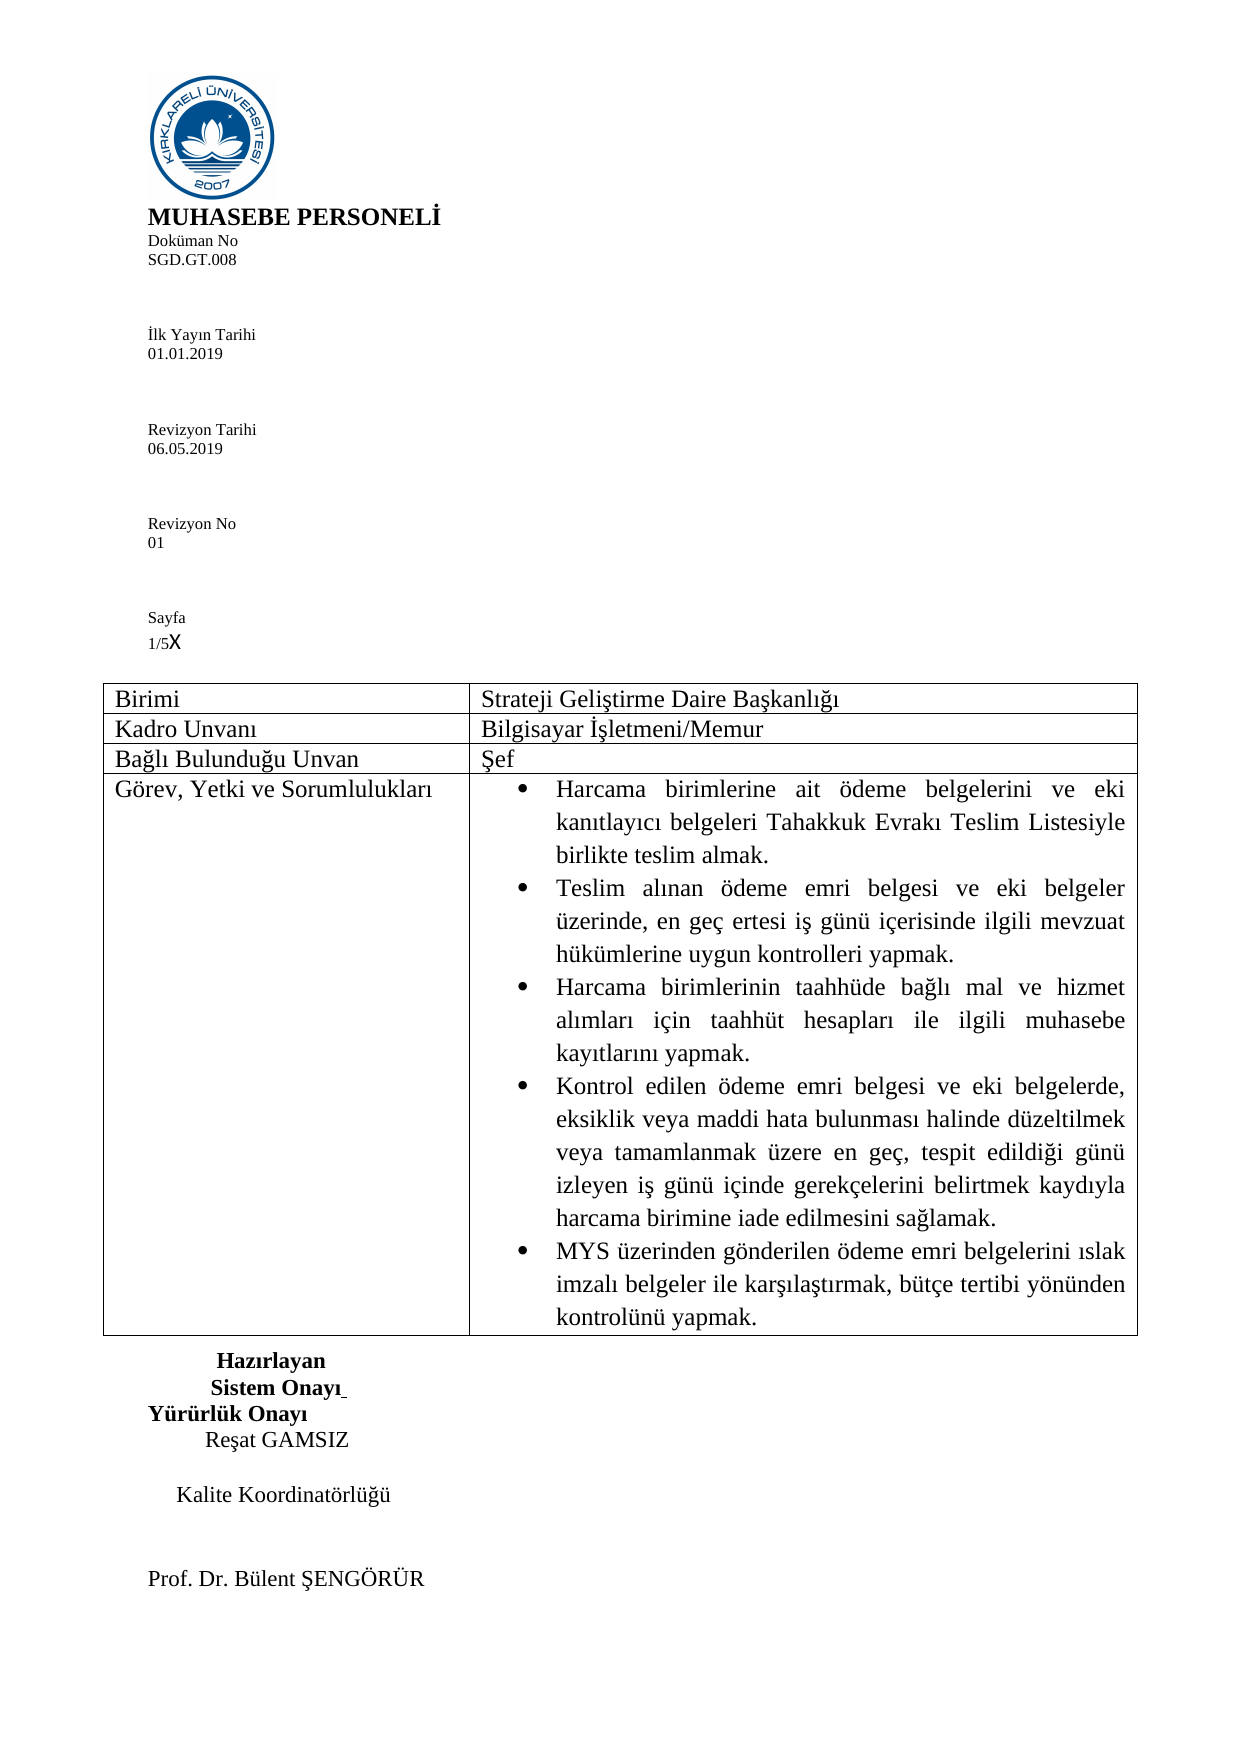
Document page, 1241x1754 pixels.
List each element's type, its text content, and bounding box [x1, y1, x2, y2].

picture [147, 73, 278, 202]
table_cell Bilgisayar İşletmeni/Memur [470, 714, 1137, 743]
table_cell Harcama birimlerine ait ödeme belgelerini ve eki kanıtlayıcı belgeleri Tahakkuk Evrakı Teslim Listesiyle birlikte teslim almak. Teslim alınan ödeme emri belgesi ve eki belgeler üzerinde, en geç ertesi iş günü içerisinde ilgili mevzuat hükümlerine uygun kontrolleri yapmak. Harcama birimlerinin taahhüde bağlı mal ve hizmet alımları için taahhüt hesapları ile ilgili muhasebe kayıtlarını yapmak. Kontrol edilen ödeme emri belgesi ve eki belgelerde, eksiklik veya maddi hata bulunması halinde düzeltilmek veya tamamlanmak üzere en geç, tespit edildiği günü izleyen iş günü içinde gerekçelerini belirtmek kaydıyla harcama birimine iade edilmesini sağlamak. MYS üzerinden gönderilen ödeme emri belgelerini ıslak imzalı belgeler ile karşılaştırmak, bütçe tertibi yönünden kontrolünü yapmak. Harcama birimlerinin mutemetlerince KBS Kamu Personel Harcamaları Yönetim Sistemi üzerinden yapılacak maaş ve diğer özlük hakkı güncellemelerine nezaret ve kontrol etmek. Emeklilik veya istifa suretiyle görevden ayrılanları KBS Kamu Personel Harcamaları Yönetim Sisteminde işten ayrılma konumuna getirmek. 375 sayılı KHK gereği yolluk tazminat ödemeleri esnasında kontrol etmek. Ödeme emri belgeleri üzerinde istihkak sahiplerinin vergi, sosyal güvenlik prim borcu ve icra borcu bulunup bulunmadığını araştırmak, varsa mevzuata uygun olarak kesintileri yapmak ve göndermek. Başkanlığımız personelinin atama, derece ve kademe ilerlemesi, izin, geçici görevlendirme ve diğer özlük bilgilerine ilişkin her personel için ayrı dosya açmak. Personel Daire Başkanlığına gönderilmesi gereken izin ve diğer bilgi yazılarını göndermek, Yürürlükteki yasal mevzuatlar çerçevesinde şube müdürlüğünün görev alanı ile ilgili iş ve işlemlerini yürütmek, Üniversite gelir ve alacaklarının nakden veya mahsuben tahsil edilmesini sağlamak. Üniversite yönetim dönemi ve kesin hesabını hazırlanması ve ilgili yerlere gönderilmesini sağlamak. Mali iş ve işlemlerin muhasebeleştirilmesine ilişkin muhasebe zamanında kayıtlarının yapılmasını gözetmek, Mevcut mevzuata göre taşınır mallarına ait kayıtlarının Üniversite bazında konsolide edilerek icmal cetvellerinin hazırlanması ve Sayıştay Başkanlığına gönderilmesini sağlamak. Üniversitemiz taşınmaz mal kayıtlarını tutulmasını sağlamak. Muhasebe işlemlerine ilişkin raporlama faaliyetlerinin gereği gibi yürütülmesini sağlamak. Nakden veya mahsuben tahsil edilen sosyal güvenlik kesintilerini yasal süreler içinde ilgili kuruma göndermek, Sosyal güvenlik işlemleriyle ilgili belgeleri muhafaza etmek, Bütçe gelir-gider, red ve iade işlemleriyle ilgili belgeleri muhafaza etmek, Elektronik ortamda alınan ödenek gönderme belgesinde yer alan tutarı muhasebeleştirmek, Mali yıl içinde veya yılsonunda ödenek tenkis işlemlerini yapmak, Muhasebe biriminin iş ve işlemlerine ilişkin defter ve belgelerin usulüne uygun olarak tutulması, muhafazası ve denetimi için hazır bulundurulmasını sağlamak, arşivleme işlemlerinin yapılmasını koordine etmek, Bakanlık tarafından istenilen istatistiki bilgilerin istenilen süre içerisinde gönderilmesi işlemlerini yapmak, Harcama Yönetim Sistemi, Kimlik Yönetim Sistemi ve Muhasebe Sistemini kapsayan Bütünleşik Kamu Mali Yönetim Bilişim Sisteminde(BKMYBS), tüm programsal, mekaniksel arıza, yazılım eksikliği vb. benzer konularda sistemin gerektirdiği yerlere bildirmek takip etmek sistemin devamlılığını sağlamak. Kimlik Yönetim Sistemi üzerinden tüm harcama birimlerindeki Kimlik Harcama Birimi Yöneticisini tanımlamak, birim değişikliği veya istifa gibi harcama biriminde yaşanan değişiklikler neticesinde gerekli değişiklikleri yapmak. Görev alanına giren yazışmaları kontrol etmek, Başkan tarafından verilecek diğer görevleri yerine getirmek. Yukarıda sayılan görevlerin zamanında tam ve doğru olarak yerine getirilmesinden ve gözetmekten daire başkanına karşı sorumludur. [470, 774, 1137, 1335]
table_cell Bağlı Bulunduğu Unvan [104, 744, 469, 773]
table_header Strateji Geliştirme Daire Başkanlığı [470, 684, 1137, 713]
table_header Birimi [104, 684, 469, 713]
table_cell Şef [470, 744, 1137, 773]
table_cell Görev, Yetki ve Sorumlulukları [104, 774, 469, 1335]
table_cell Kadro Unvanı [104, 714, 469, 743]
